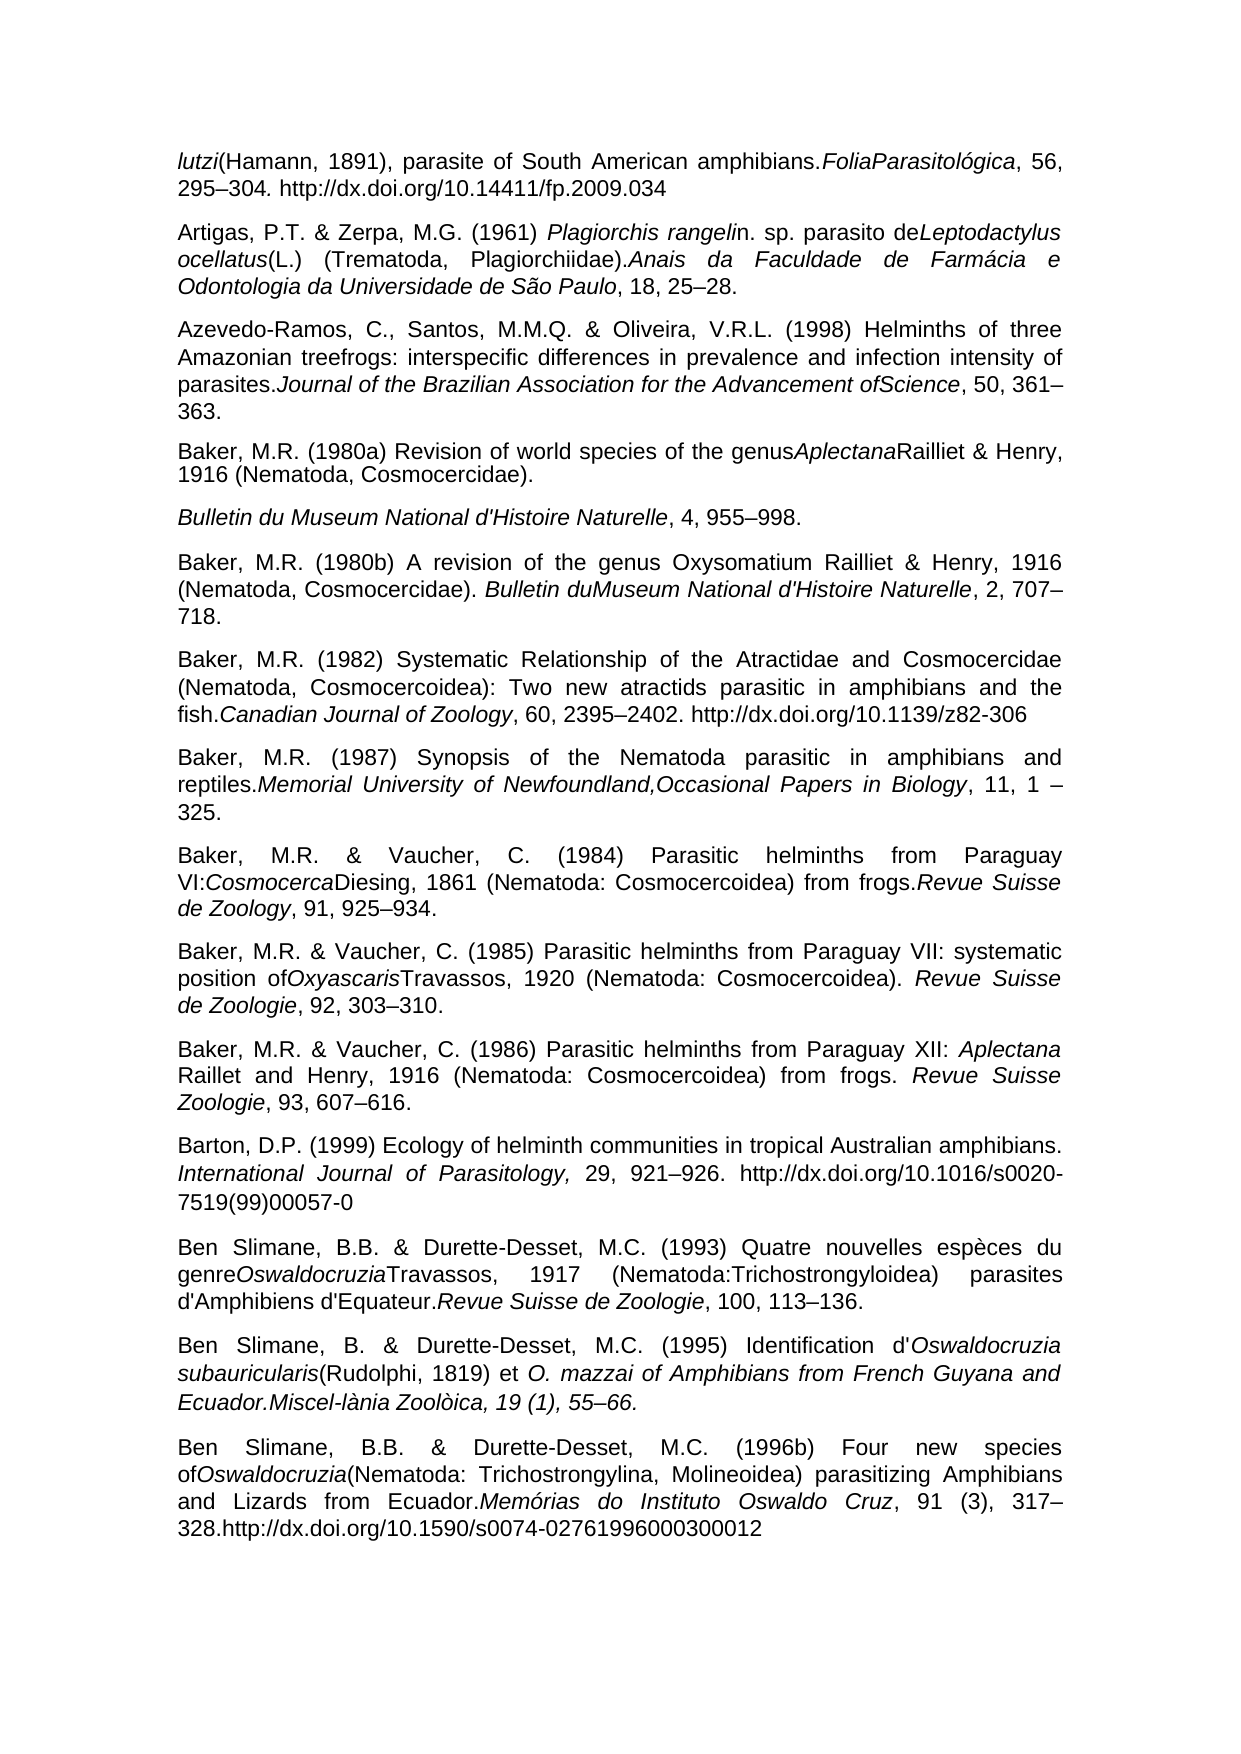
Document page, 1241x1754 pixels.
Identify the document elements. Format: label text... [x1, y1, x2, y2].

text Baker, M.R. & Vaucher, C. (1984) Parasitic helminths from Paraguay VI:CosmocercaDiesing, 1861 (Nematoda: Cosmocercoidea) from frogs.Revue Suisse de Zoology, 91, 925–934. [177, 842, 1063, 921]
text Baker, M.R. & Vaucher, C. (1985) Parasitic helminths from Paraguay VII: systematic position ofOxyascarisTravassos, 1920 (Nematoda: Cosmocercoidea). Revue Suisse de Zoologie, 92, 303–310. [177, 938, 1063, 1018]
text Baker, M.R. (1987) Synopsis of the Nematoda parasitic in amphibians and reptiles.Memorial University of Newfoundland,Occasional Papers in Biology, 11, 1 –325. [177, 744, 1063, 825]
text Azevedo-Ramos, C., Santos, M.M.Q. & Oliveira, V.R.L. (1998) Helminths of three Amazonian treefrogs: interspecific differences in prevalence and infection intensity of parasites.Journal of the Brazilian Association for the Advancement ofScience, 50, 361–363. [177, 316, 1063, 424]
text Bulletin du Museum National d'Histoire Naturelle, 4, 955–998. [177, 503, 1063, 530]
text Baker, M.R. (1980b) A revision of the genus Oxysomatium Railliet & Henry, 1916 (Nematoda, Cosmocercidae). Bulletin duMuseum National d'Histoire Naturelle, 2, 707–718. [177, 548, 1063, 629]
text Baker, M.R. (1980a) Revision of world species of the genusAplectanaRailliet & Henry, 1916 (Nematoda, Cosmocercidae). [177, 441, 1063, 487]
text Baker, M.R. & Vaucher, C. (1986) Parasitic helminths from Paraguay XII: Aplectana Raillet and Henry, 1916 (Nematoda: Cosmocercoidea) from frogs. Revue Suisse Zoologie, 93, 607–616. [177, 1036, 1063, 1115]
text Baker, M.R. (1982) Systematic Relationship of the Atractidae and Cosmocercidae (Nematoda, Cosmocercoidea): Two new atractids parasitic in amphibians and the fish.Canadian Journal of Zoology, 60, 2395–2402. http://dx.doi.org/10.1139/z82-306 [177, 646, 1063, 727]
text Ben Slimane, B. & Durette-Desset, M.C. (1995) Identification d'Oswaldocruzia subauricularis(Rudolphi, 1819) et O. mazzai of Amphibians from French Guyana and Ecuador.Miscel-lània Zoolòica, 19 (1), 55–66. [177, 1332, 1063, 1415]
text Ben Slimane, B.B. & Durette-Desset, M.C. (1993) Quatre nouvelles espèces du genreOswaldocruziaTravassos, 1917 (Nematoda:Trichostrongyloidea) parasites d'Amphibiens d'Equateur.Revue Suisse de Zoologie, 100, 113–136. [177, 1234, 1063, 1314]
text Barton, D.P. (1999) Ecology of helminth communities in tropical Australian amphibians. International Journal of Parasitology, 29, 921–926. http://dx.doi.org/10.1016/s0020-7519(99)00057-0 [177, 1132, 1063, 1215]
text Ben Slimane, B.B. & Durette-Desset, M.C. (1996b) Four new species ofOswaldocruzia(Nematoda: Trichostrongylina, Molineoidea) parasitizing Amphibians and Lizards from Ecuador.Memórias do Instituto Oswaldo Cruz, 91 (3), 317–328.http://dx.doi.org/10.1590/s0074-02761996000300012 [177, 1433, 1063, 1541]
text Artigas, P.T. & Zerpa, M.G. (1961) Plagiorchis rangelin. sp. parasito deLeptodactylus ocellatus(L.) (Trematoda, Plagiorchiidae).Anais da Faculdade de Farmácia e Odontologia da Universidade de São Paulo, 18, 25–28. [177, 218, 1063, 299]
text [177, 148, 1063, 201]
